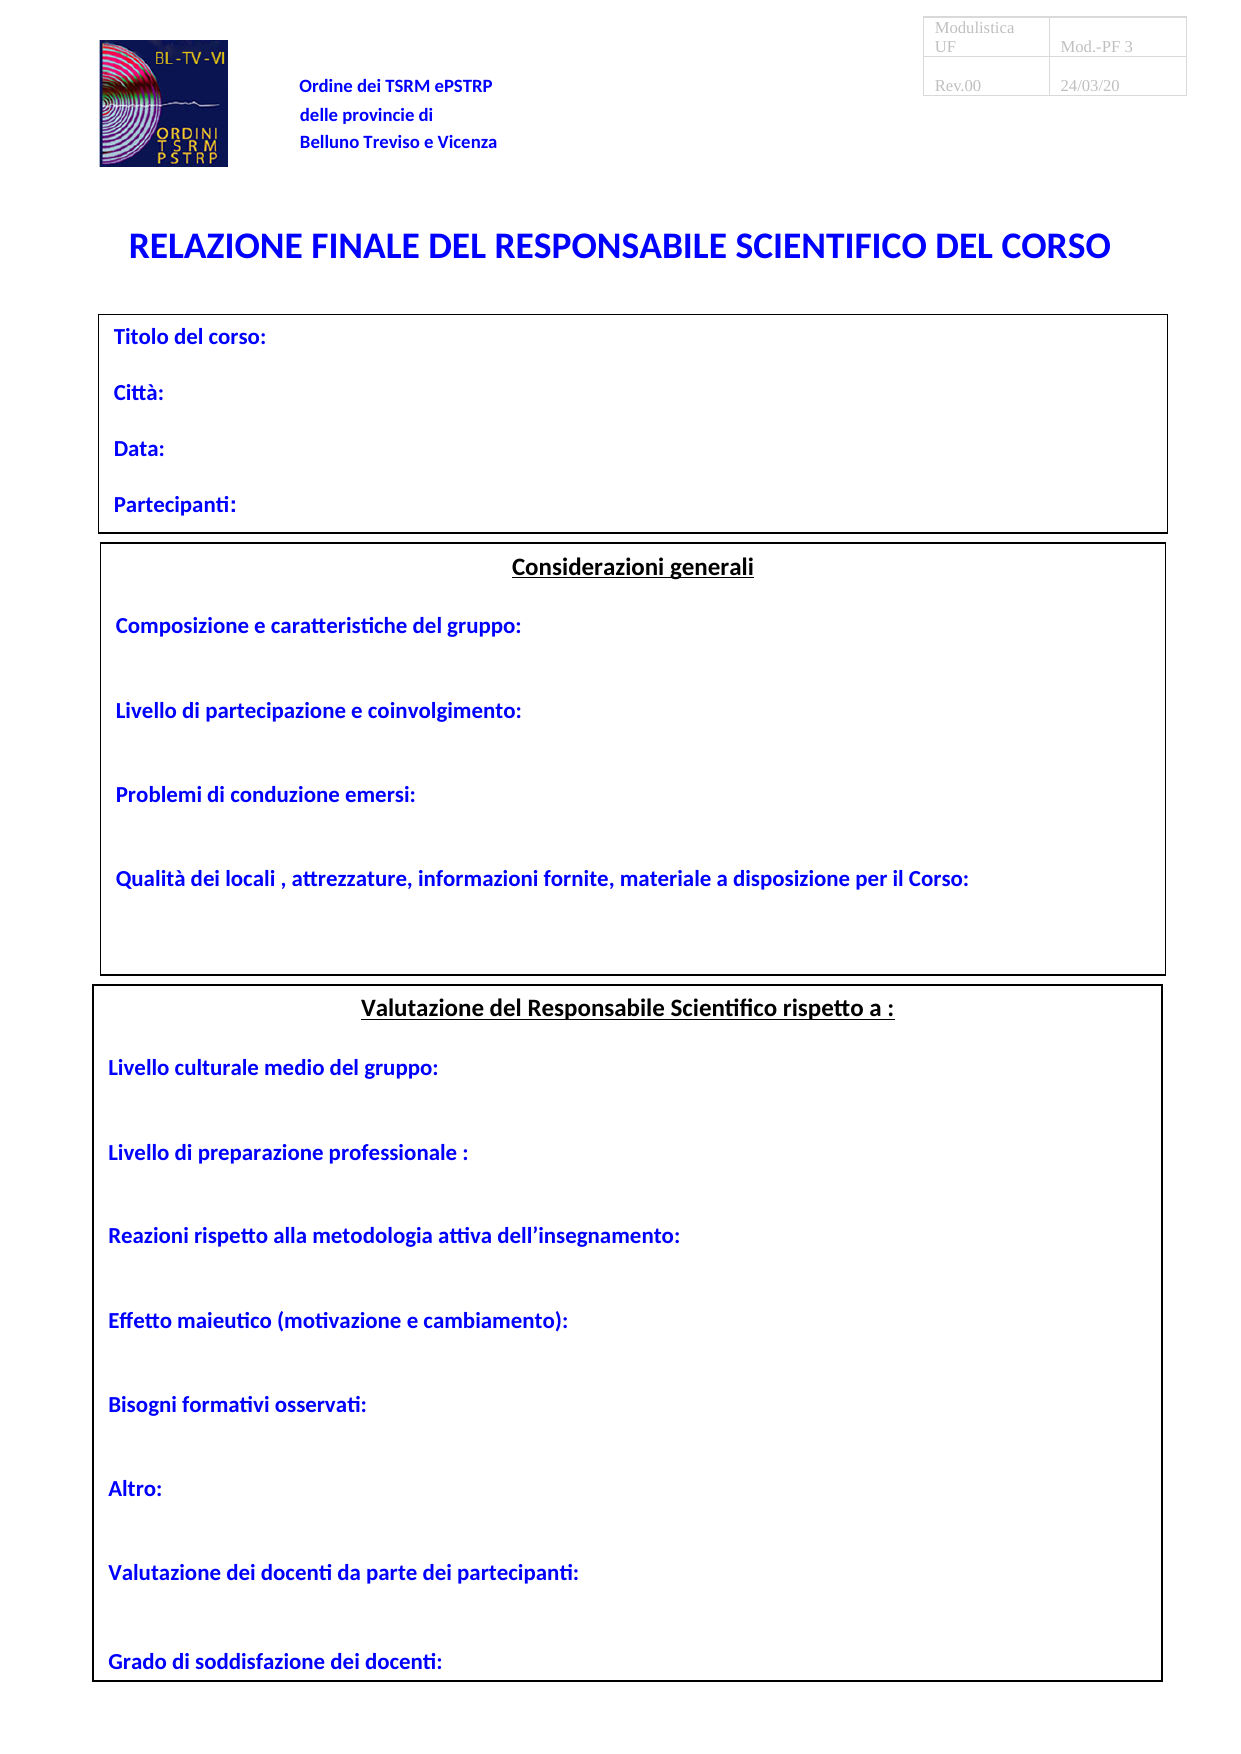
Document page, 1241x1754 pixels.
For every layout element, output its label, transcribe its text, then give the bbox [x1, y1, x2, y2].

text RELAZIONE FINALE DEL RESPONSABILE SCIENTIFICO DEL CORSO [118, 222, 1122, 268]
picture [98, 40, 228, 166]
